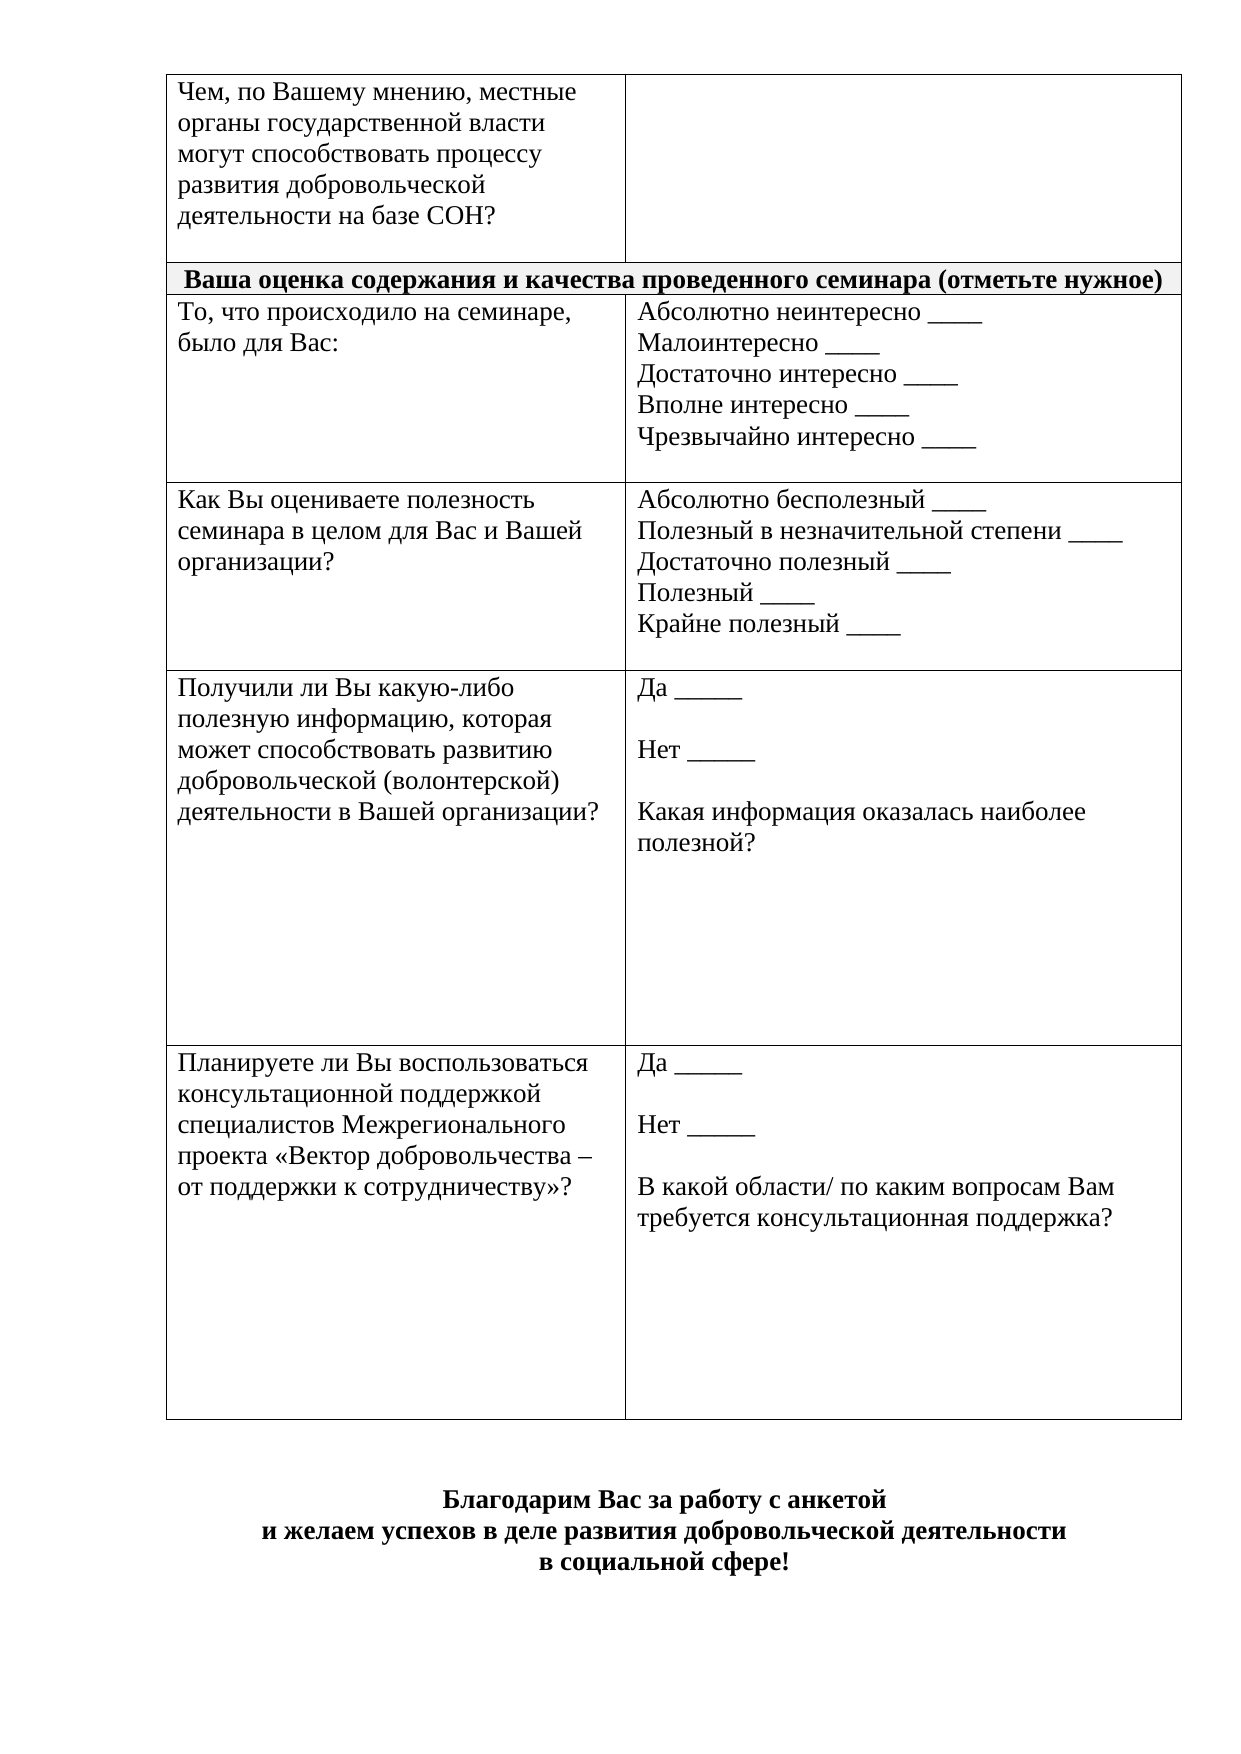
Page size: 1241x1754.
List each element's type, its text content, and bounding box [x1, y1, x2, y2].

table_cell Да _____ Нет _____ В какой области/ по каким вопросам Вам требуется консультационная поддержка? [626, 1046, 1181, 1419]
table_cell Абсолютно неинтересно ____ Малоинтересно ____ Достаточно интересно ____ Вполне интересно ____ Чрезвычайно интересно ____ [626, 295, 1181, 482]
table_cell Ваша оценка содержания и качества проведенного семинара (отметьте нужное) [167, 263, 1181, 294]
text и желаем успехов в деле развития добровольческой деятельности [177, 1514, 1152, 1545]
table_cell Планируете ли Вы воспользоваться консультационной поддержкой специалистов Межрегионального проекта «Вектор добровольчества – от поддержки к сотрудничеству»? [167, 1046, 625, 1419]
text Благодарим Вас за работу с анкетой [177, 1483, 1152, 1514]
table_cell То, что происходило на семинаре, было для Вас: [167, 295, 625, 482]
table_cell Абсолютно бесполезный ____ Полезный в незначительной степени ____ Достаточно полезный ____ Полезный ____ Крайне полезный ____ [626, 483, 1181, 670]
table_cell [626, 75, 1181, 262]
table_cell Чем, по Вашему мнению, местные органы государственной власти могут способствовать процессу развития добровольческой деятельности на базе СОН? [167, 75, 625, 262]
table_cell Как Вы оцениваете полезность семинара в целом для Вас и Вашей организации? [167, 483, 625, 670]
table_cell Получили ли Вы какую-либо полезную информацию, которая может способствовать развитию добровольческой (волонтерской) деятельности в Вашей организации? [167, 671, 625, 1044]
table_cell Да _____ Нет _____ Какая информация оказалась наиболее полезной? [626, 671, 1181, 1044]
text в социальной сфере! [177, 1545, 1152, 1576]
